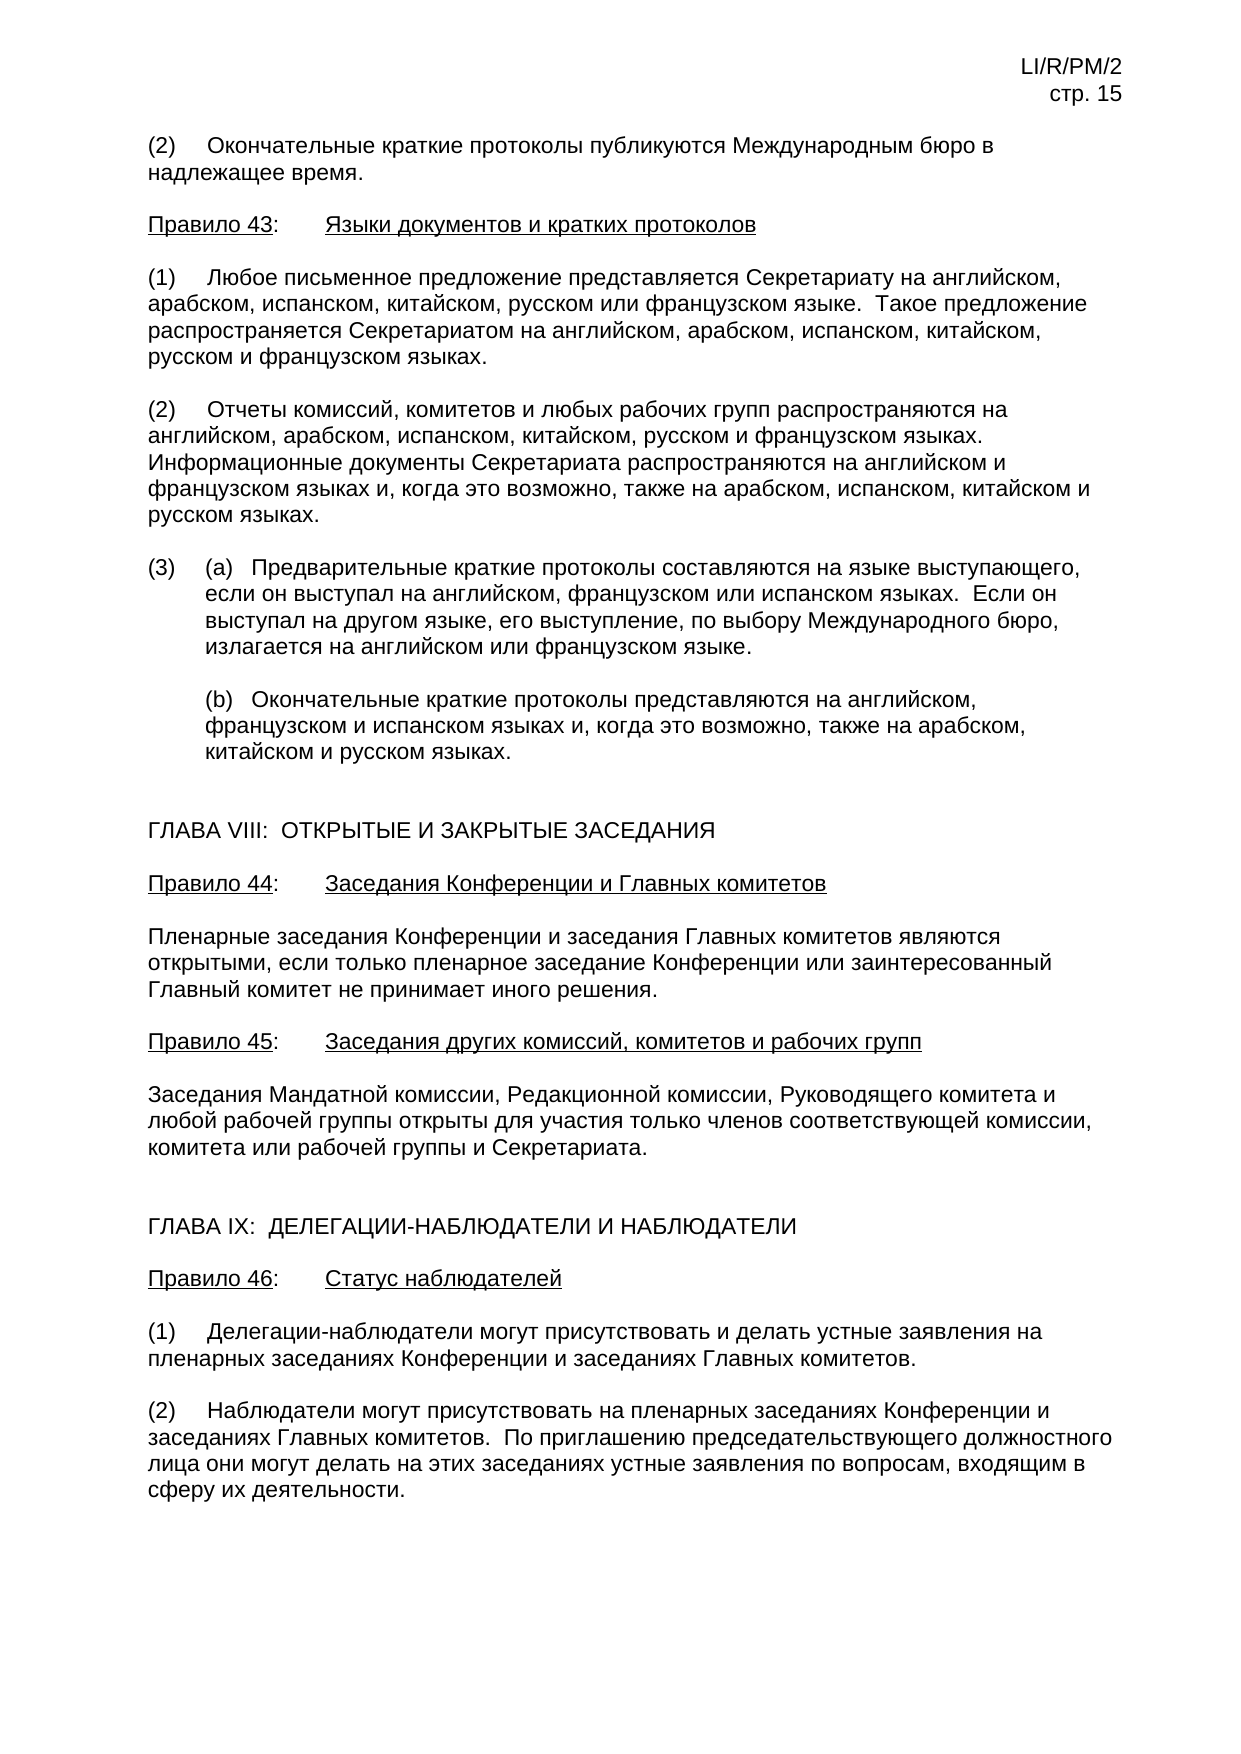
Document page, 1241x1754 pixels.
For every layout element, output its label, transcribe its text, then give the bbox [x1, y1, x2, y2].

text Заседания Мандатной комиссии, Редакционной комиссии, Руководящего комитета и любой рабочей группы открыты для участия только членов соответствующей комиссии, комитета или рабочей группы и Секретариата. [148, 1081, 1122, 1160]
text Правило 43: Языки документов и кратких протоколов [148, 211, 1122, 238]
text Правило 46: Статус наблюдателей [148, 1265, 1122, 1292]
text Правило 45: Заседания других комиссий, комитетов и рабочих групп [148, 1028, 1122, 1054]
text (1) Любое письменное предложение представляется Секретариату на английском, арабском, испанском, китайском, русском или французском языке. Такое предложение распространяется Секретариатом на английском, арабском, испанском, китайском, русском и французском языках. [148, 264, 1122, 369]
text (3) (a) Предварительные краткие протоколы составляются на языке выступающего, если он выступал на английском, французском или испанском языках. Если он выступал на другом языке, его выступление, по выбору Международного бюро, излагается на английском или французском языке. [148, 554, 1122, 659]
text (2) Наблюдатели могут присутствовать на пленарных заседаниях Конференции и заседаниях Главных комитетов. По приглашению председательствующего должностного лица они могут делать на этих заседаниях устные заявления по вопросам, входящим в сферу их деятельности. [148, 1397, 1122, 1503]
text Правило 44: Заседания Конференции и Главных комитетов [148, 870, 1122, 896]
title ГЛАВА VIII: ОТКРЫТЫЕ И ЗАКРЫТЫЕ ЗАСЕДАНИЯ [148, 817, 1122, 844]
text (1) Делегации-наблюдатели могут присутствовать и делать устные заявления на пленарных заседаниях Конференции и заседаниях Главных комитетов. [148, 1318, 1122, 1371]
text (2) Окончательные краткие протоколы публикуются Международным бюро в надлежащее время. [148, 132, 1122, 185]
title ГЛАВА IX: ДЕЛЕГАЦИИ-НАБЛЮДАТЕЛИ И НАБЛЮДАТЕЛИ [148, 1213, 1122, 1239]
text Пленарные заседания Конференции и заседания Главных комитетов являются открытыми, если только пленарное заседание Конференции или заинтересованный Главный комитет не принимает иного решения. [148, 923, 1122, 1002]
text (2) Отчеты комиссий, комитетов и любых рабочих групп распространяются на английском, арабском, испанском, китайском, русском и французском языках. Информационные документы Секретариата распространяются на английском и французском языках и, когда это возможно, также на арабском, испанском, китайском и русском языках. [148, 396, 1122, 527]
text (b) Окончательные краткие протоколы представляются на английском, французском и испанском языках и, когда это возможно, также на арабском, китайском и русском языках. [148, 686, 1122, 765]
